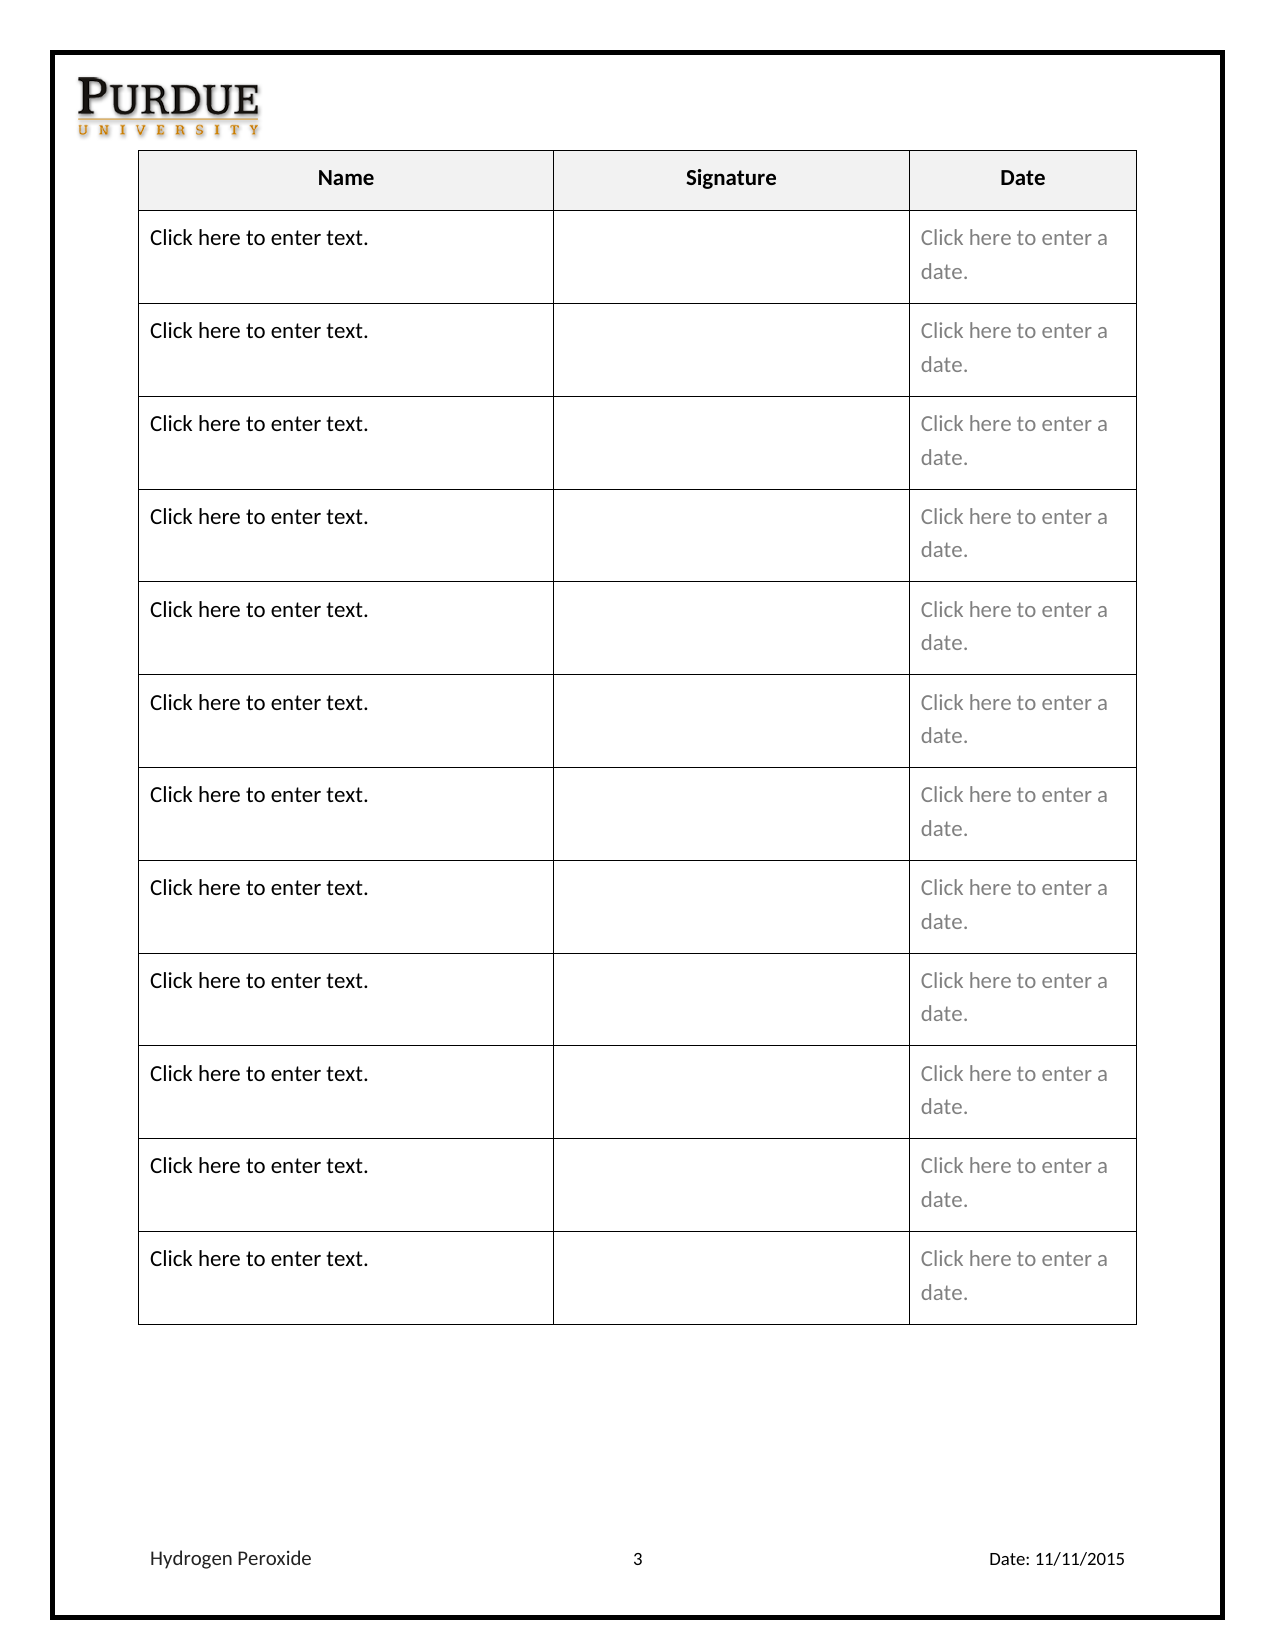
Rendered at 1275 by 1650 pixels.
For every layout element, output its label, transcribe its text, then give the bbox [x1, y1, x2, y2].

table_header Date [910, 151, 1136, 210]
table_cell [554, 1046, 909, 1138]
table_cell [554, 582, 909, 674]
picture [68, 69, 265, 143]
table_cell [554, 954, 909, 1045]
table_cell [554, 861, 909, 952]
table_cell [554, 490, 909, 581]
table_cell [554, 1232, 909, 1324]
table_cell [554, 1139, 909, 1231]
table_header Signature [554, 151, 909, 210]
table_cell [554, 675, 909, 767]
table_header Name [139, 151, 553, 210]
table_cell [554, 304, 909, 396]
table_cell [554, 768, 909, 860]
table_cell [554, 397, 909, 488]
table_cell [554, 211, 909, 303]
